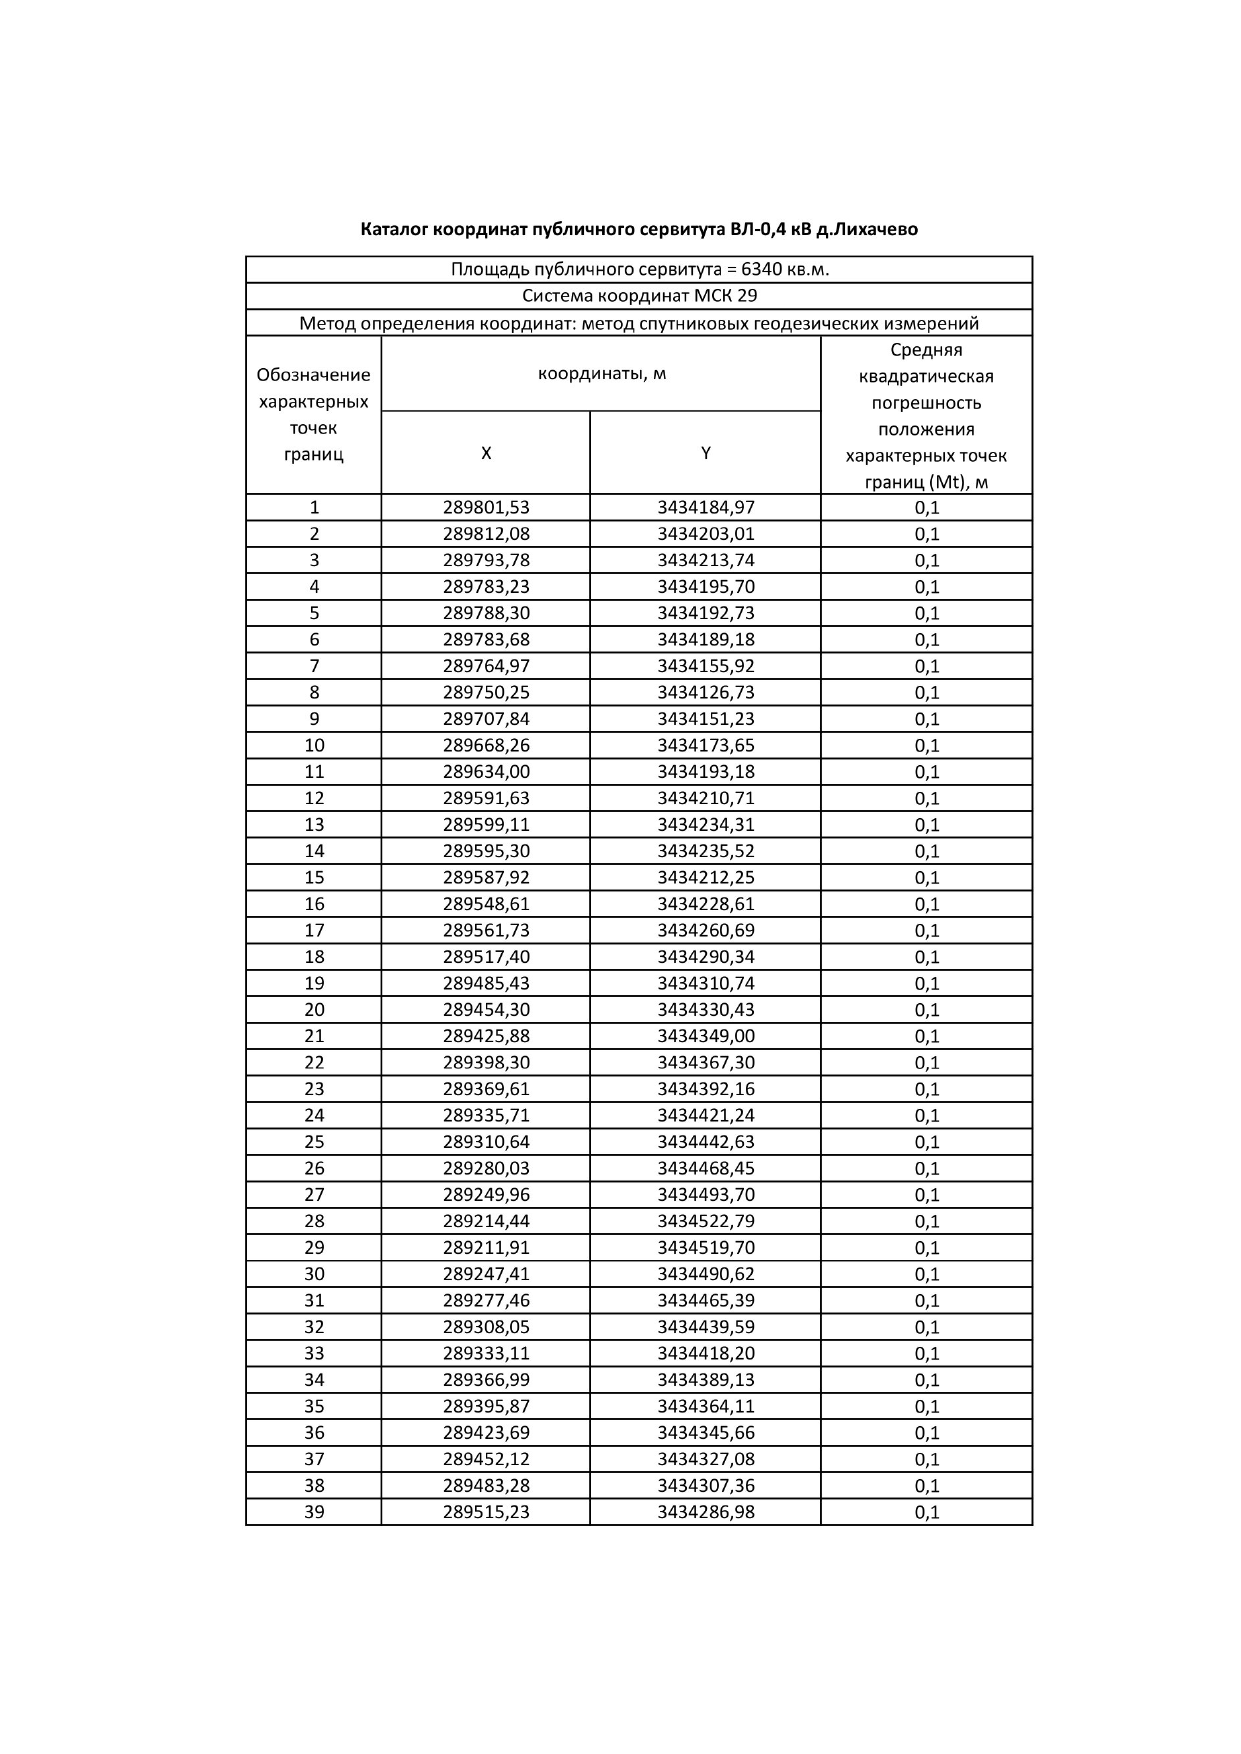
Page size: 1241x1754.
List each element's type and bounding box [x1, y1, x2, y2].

picture [88, 102, 1182, 1648]
